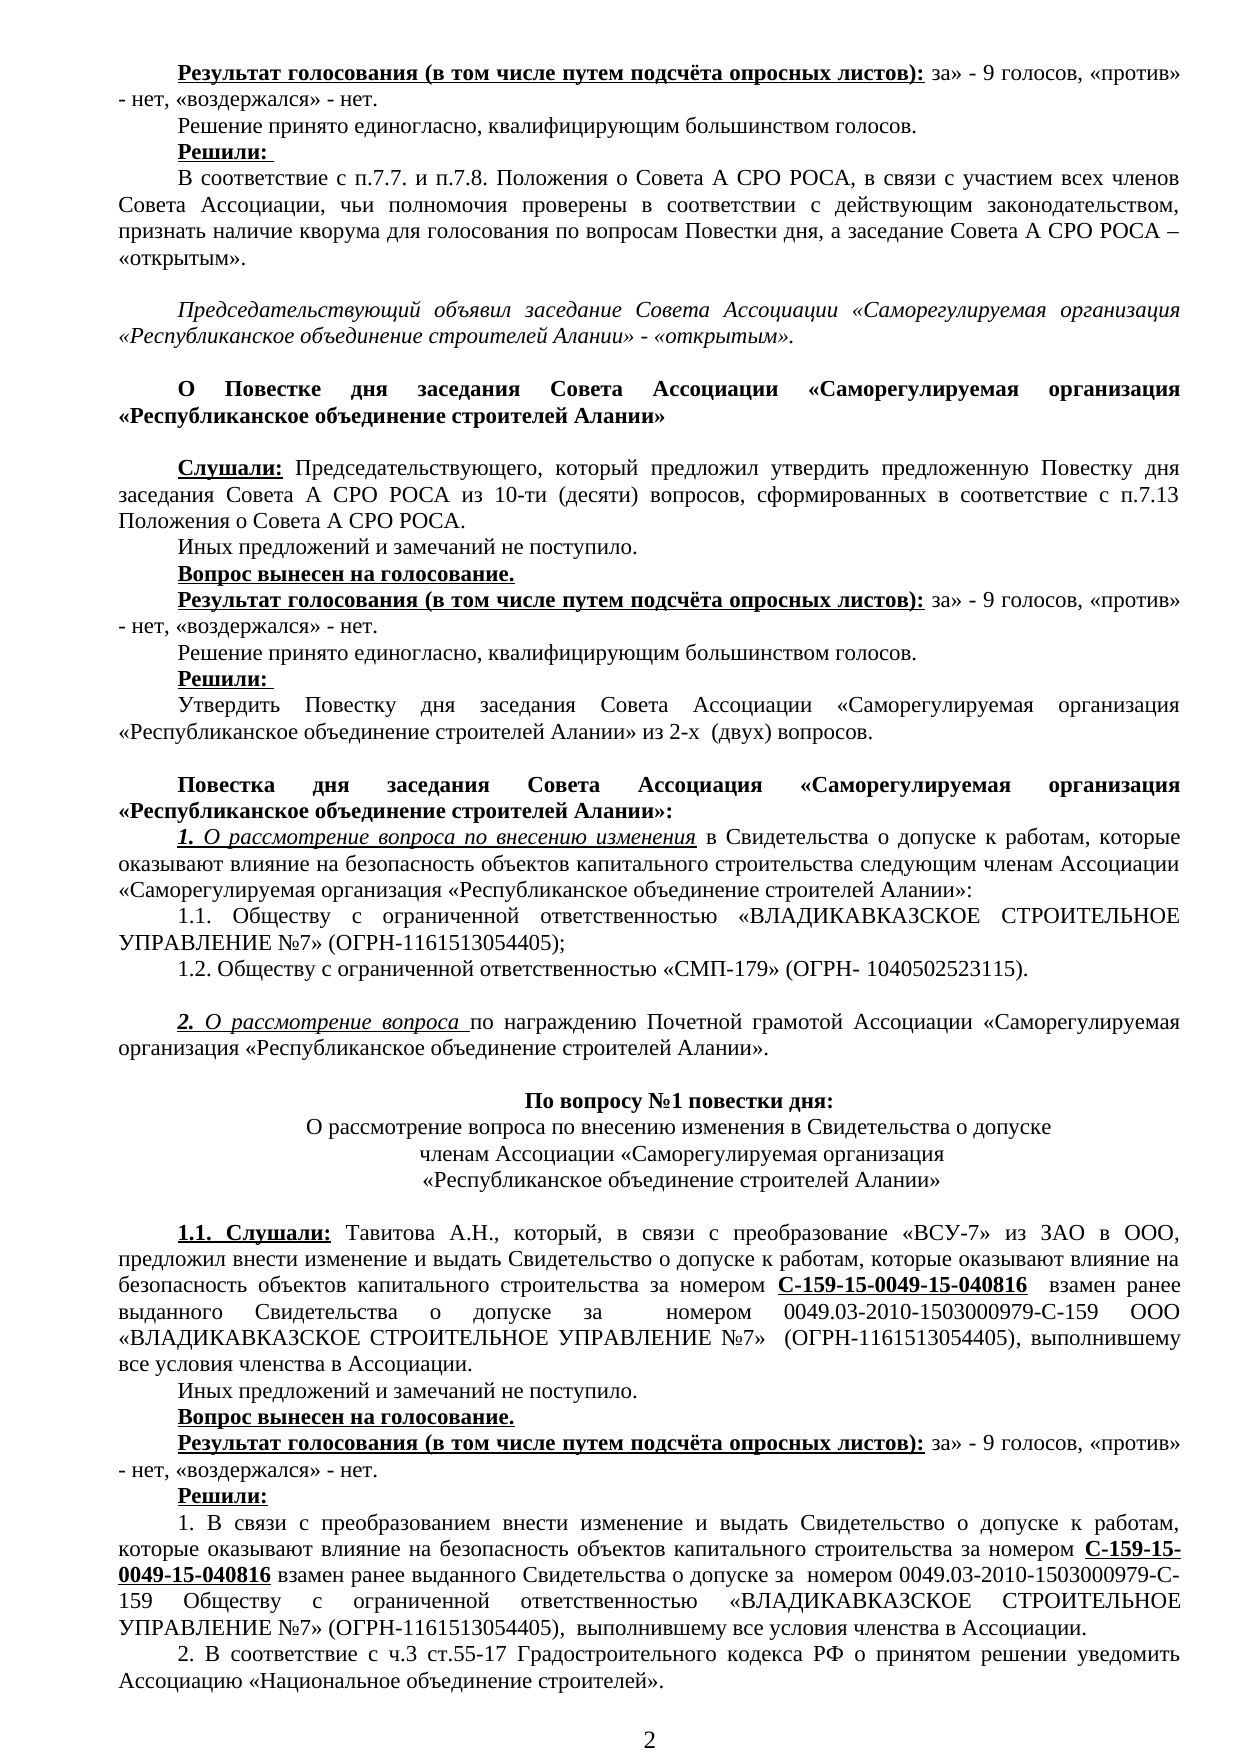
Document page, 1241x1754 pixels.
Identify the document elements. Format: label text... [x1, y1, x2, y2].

text Результат голосования (в том числе путем подсчёта опросных листов): за» - 9 голосов, «против» - нет, «воздержался» - нет. [118, 59, 1181, 112]
text Иных предложений и замечаний не поступило. [118, 533, 1181, 560]
text Вопрос вынесен на голосование. [118, 1403, 1181, 1429]
text 1.1. Обществу с ограниченной ответственностью «ВЛАДИКАВКАЗСКОЕ СТРОИТЕЛЬНОЕ УПРАВЛЕНИЕ №7» (ОГРН-1161513054405); [118, 902, 1181, 955]
text В соответствие с п.7.7. и п.7.8. Положения о Совета А СРО РОСА, в связи с участием всех членов Совета Ассоциации, чьи полномочия проверены в соответствии с действующим законодательством, признать наличие кворума для голосования по вопросам Повестки дня, а заседание Совета А СРО РОСА – «открытым». [118, 164, 1181, 270]
text Решение принято единогласно, квалифицирующим большинством голосов. [118, 639, 1181, 665]
text 1.2. Обществу с ограниченной ответственностью «СМП-179» (ОГРН- 1040502523115). [118, 955, 1181, 981]
text Председательствующий объявил заседание Совета Ассоциации «Саморегулируемая организация «Республиканское объединение строителей Алании» - «открытым». [118, 296, 1181, 349]
text «Республиканское объединение строителей Алании» [118, 1166, 1181, 1192]
text 1.1. Слушали: Тавитова А.Н., который, в связи с преобразование «ВСУ-7» из ЗАО в ООО, предложил внести изменение и выдать Свидетельство о допуске к работам, которые оказывают влияние на безопасность объектов капитального строительства за номером C-159-15-0049-15-040816 взамен ранее выданного Свидетельства о допуске за номером 0049.03-2010-1503000979-С-159 ООО «ВЛАДИКАВКАЗСКОЕ СТРОИТЕЛЬНОЕ УПРАВЛЕНИЕ №7» (ОГРН-1161513054405), выполнившему все условия членства в Ассоциации. [118, 1219, 1181, 1377]
text Решили: [118, 138, 1181, 164]
text Решили: [118, 1482, 1181, 1508]
text Результат голосования (в том числе путем подсчёта опросных листов): за» - 9 голосов, «против» - нет, «воздержался» - нет. [118, 1429, 1181, 1482]
text 2. О рассмотрение вопроса по награждению Почетной грамотой Ассоциации «Саморегулируемая организация «Республиканское объединение строителей Алании». [118, 1008, 1181, 1061]
text 1. О рассмотрение вопроса по внесению изменения в Свидетельства о допуске к работам, которые оказывают влияние на безопасность объектов капитального строительства следующим членам Ассоциации «Саморегулируемая организация «Республиканское объединение строителей Алании»: [118, 823, 1181, 902]
text 2. В соответствие с ч.3 ст.55-17 Градостроительного кодекса РФ о принятом решении уведомить Ассоциацию «Национальное объединение строителей». [118, 1640, 1181, 1693]
text О Повестке дня заседания Совета Ассоциации «Саморегулируемая организация «Республиканское объединение строителей Алании» [118, 375, 1181, 428]
text Слушали: Председательствующего, который предложил утвердить предложенную Повестку дня заседания Совета А СРО РОСА из 10-ти (десяти) вопросов, сформированных в соответствие с п.7.13 Положения о Совета А СРО РОСА. [118, 454, 1181, 533]
text По вопросу №1 повестки дня: [118, 1087, 1181, 1113]
text Решили: [118, 665, 1181, 692]
text Решение принято единогласно, квалифицирующим большинством голосов. [118, 112, 1181, 138]
text членам Ассоциации «Саморегулируемая организация [118, 1139, 1181, 1166]
text О рассмотрение вопроса по внесению изменения в Свидетельства о допуске [118, 1113, 1181, 1139]
text Иных предложений и замечаний не поступило. [118, 1377, 1181, 1403]
text Вопрос вынесен на голосование. [118, 560, 1181, 586]
text 1. В связи с преобразованием внести изменение и выдать Свидетельство о допуске к работам, которые оказывают влияние на безопасность объектов капитального строительства за номером C-159-15-0049-15-040816 взамен ранее выданного Свидетельства о допуске за номером 0049.03-2010-1503000979-С-159 Обществу с ограниченной ответственностью «ВЛАДИКАВКАЗСКОЕ СТРОИТЕЛЬНОЕ УПРАВЛЕНИЕ №7» (ОГРН-1161513054405), выполнившему все условия членства в Ассоциации. [118, 1508, 1181, 1640]
text Утвердить Повестку дня заседания Совета Ассоциации «Саморегулируемая организация «Республиканское объединение строителей Алании» из 2-х (двух) вопросов. [118, 692, 1181, 744]
text Результат голосования (в том числе путем подсчёта опросных листов): за» - 9 голосов, «против» - нет, «воздержался» - нет. [118, 586, 1181, 639]
text Повестка дня заседания Совета Ассоциация «Саморегулируемая организация «Республиканское объединение строителей Алании»: [118, 771, 1181, 823]
